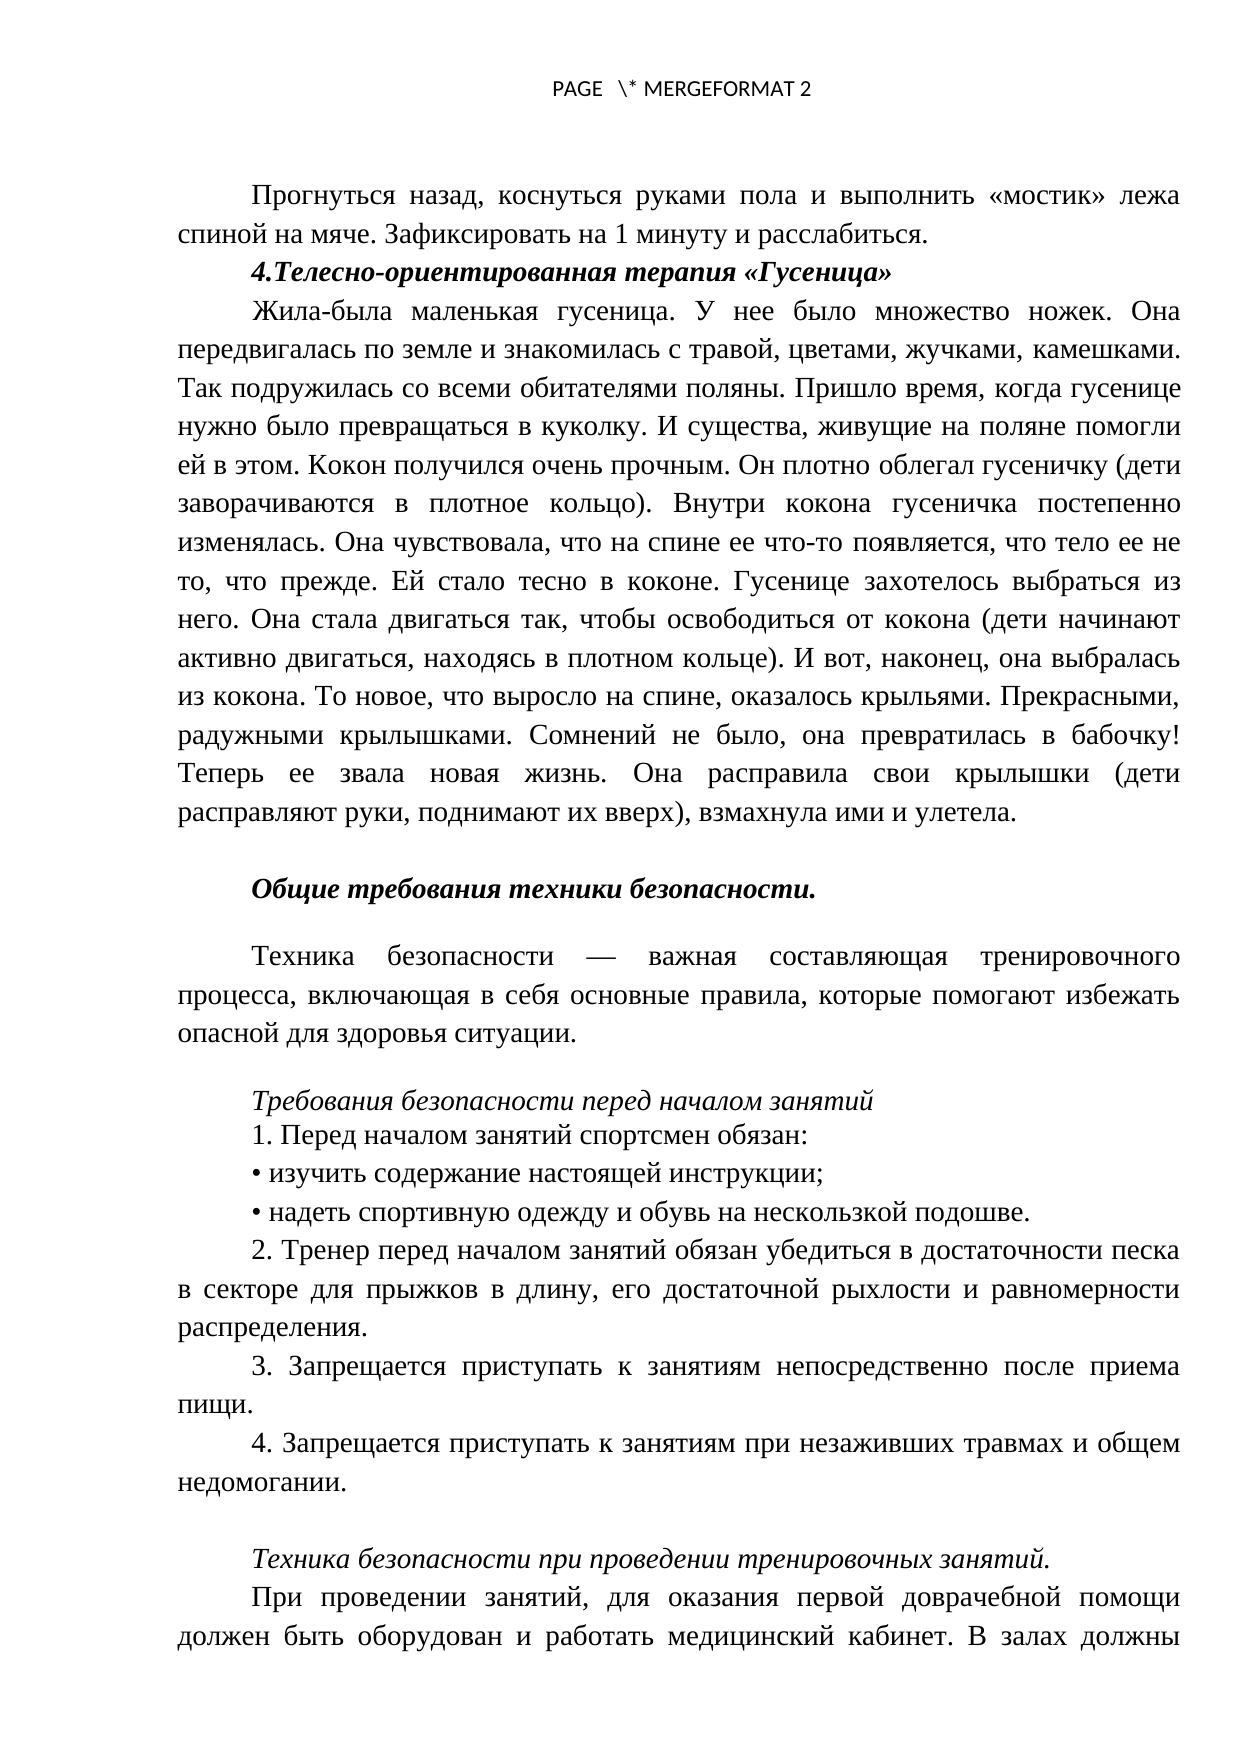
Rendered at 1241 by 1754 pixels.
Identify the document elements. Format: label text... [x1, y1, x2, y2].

text Техника безопасности при проведении тренировочных занятий. [177, 1541, 1181, 1574]
text Жила-была маленькая гусеница. У нее было множество ножек. Она передвигалась по земле и знакомилась с травой, цветами, жучками, камешками. Так подружилась со всеми обитателями поляны. Пришло время, когда гусенице нужно было превращаться в куколку. И существа, живущие на поляне помогли ей в этом. Кокон получился очень прочным. Он плотно облегал гусеничку (дети заворачиваются в плотное кольцо). Внутри кокона гусеничка постепенно изменялась. Она чувствовала, что на спине ее что-то появляется, что тело ее не то, что прежде. Ей стало тесно в коконе. Гусенице захотелось выбраться из него. Она стала двигаться так, чтобы освободиться от кокона (дети начинают активно двигаться, находясь в плотном кольце). И вот, наконец, она выбралась из кокона. То новое, что выросло на спине, оказалось крыльями. Прекрасными, радужными крылышками. Сомнений не было, она превратилась в бабочку! Теперь ее звала новая жизнь. Она расправила свои крылышки (дети расправляют руки, поднимают их вверх), взмахнула ими и улетела. [177, 293, 1181, 827]
text Требования безопасности перед началом занятий [177, 1083, 1181, 1117]
text Техника безопасности — важная составляющая тренировочного процесса, включающая в себя основные правила, которые помогают избежать опасной для здоровья ситуации. [177, 938, 1181, 1049]
text Общие требования техники безопасности. [177, 871, 1181, 904]
text 4. Запрещается приступать к занятиям при незаживших травмах и общем недомогании. [177, 1425, 1181, 1497]
text 4.Телесно-ориентированная терапия «Гусеница» [177, 254, 1181, 288]
text Прогнуться назад, коснуться руками пола и выполнить «мостик» лежа спиной на мяче. Зафиксировать на 1 минуту и расслабиться. [177, 177, 1181, 249]
text 3. Запрещается приступать к занятиям непосредственно после приема пищи. [177, 1348, 1181, 1420]
text • изучить содержание настоящей инструкции; [177, 1155, 1181, 1189]
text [177, 1579, 1181, 1651]
text 1. Перед началом занятий спортсмен обязан: [177, 1117, 1181, 1150]
text • надеть спортивную одежду и обувь на нескользкой подошве. [177, 1194, 1181, 1227]
text 2. Тренер перед началом занятий обязан убедиться в достаточности песка в секторе для прыжков в длину, его достаточной рыхлости и равномерности распределения. [177, 1232, 1181, 1343]
